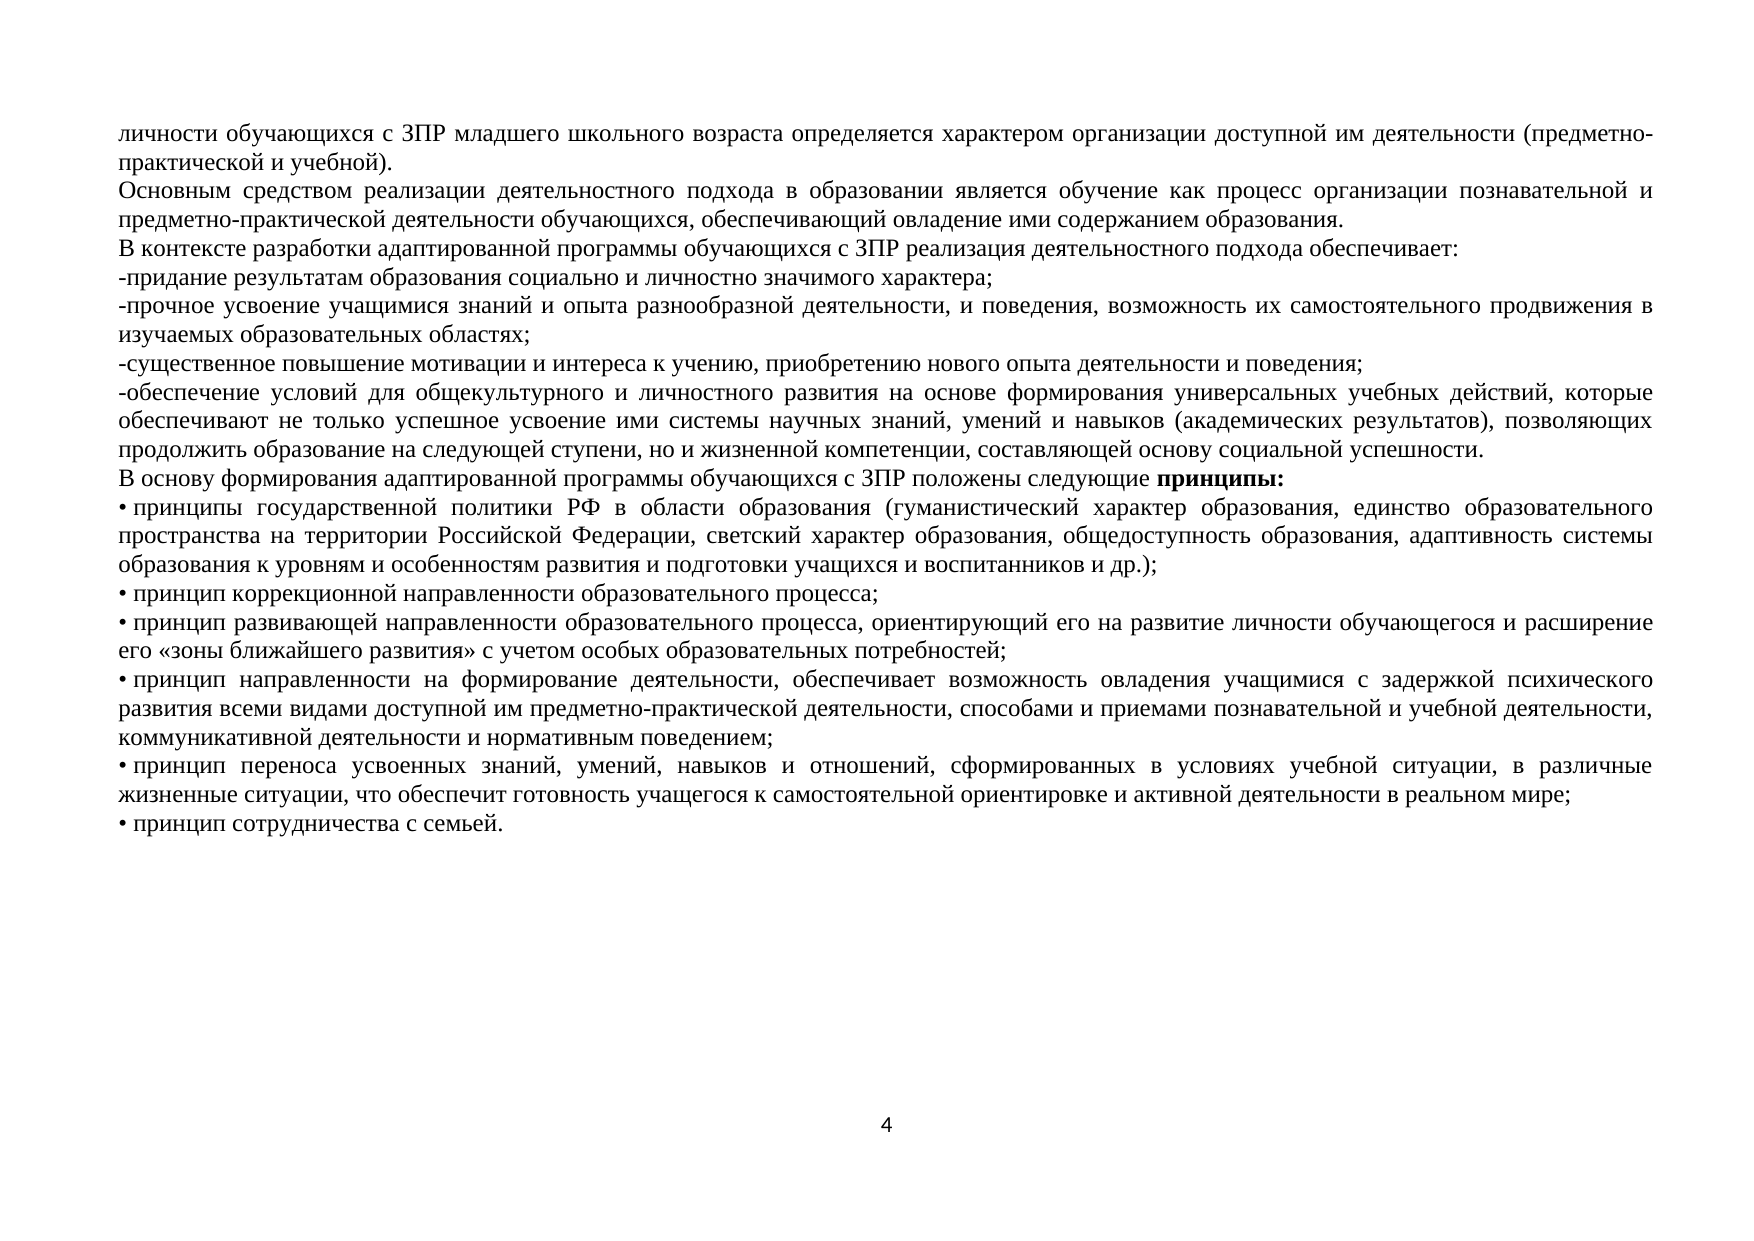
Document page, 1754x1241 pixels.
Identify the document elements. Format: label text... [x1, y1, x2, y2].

text В основу формирования адаптированной программы обучающихся с ЗПР положены следующие принципы: [118, 463, 1655, 492]
text -существенное повышение мотивации и интереса к учению, приобретению нового опыта деятельности и поведения; [118, 348, 1655, 377]
text • принцип переноса усвоенных знаний, умений, навыков и отношений, сформированных в условиях учебной ситуации, в различные жизненные ситуации, что обеспечит готовность учащегося к самостоятельной ориентировке и активной деятельности в реальном мире; [118, 751, 1655, 808]
text • принципы государственной политики РФ в области образования (гуманистический характер образования, единство образовательного пространства на территории Российской Федерации, светский характер образования, общедоступность образования, адаптивность системы образования к уровням и особенностям развития и подготовки учащихся и воспитанников и др.); [118, 492, 1655, 578]
text -прочное усвоение учащимися знаний и опыта разнообразной деятельности, и поведения, возможность их самостоятельного продвижения в изучаемых образовательных областях; [118, 291, 1655, 348]
text -обеспечение условий для общекультурного и личностного развития на основе формирования универсальных учебных действий, которые обеспечивают не только успешное усвоение ими системы научных знаний, умений и навыков (академических результатов), позволяющих продолжить образование на следующей ступени, но и жизненной компетенции, составляющей основу социальной успешности. [118, 377, 1655, 463]
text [118, 118, 1655, 176]
text • принцип сотрудничества с семьей. [118, 808, 1655, 837]
text • принцип коррекционной направленности образовательного процесса; [118, 578, 1655, 607]
text В контексте разработки адаптированной программы обучающихся с ЗПР реализация деятельностного подхода обеспечивает: [118, 233, 1655, 262]
text Основным средством реализации деятельностного подхода в образовании является обучение как процесс организации познавательной и предметно-практической деятельности обучающихся, обеспечивающий овладение ими содержанием образования. [118, 176, 1655, 233]
text • принцип развивающей направленности образовательного процесса, ориентирующий его на развитие личности обучающегося и расширение его «зоны ближайшего развития» с учетом особых образовательных потребностей; [118, 607, 1655, 664]
text -придание результатам образования социально и личностно значимого характера; [118, 262, 1655, 291]
text • принцип направленности на формирование деятельности, обеспечивает возможность овладения учащимися с задержкой психического развития всеми видами доступной им предметно-практической деятельности, способами и приемами познавательной и учебной деятельности, коммуникативной деятельности и нормативным поведением; [118, 664, 1655, 751]
